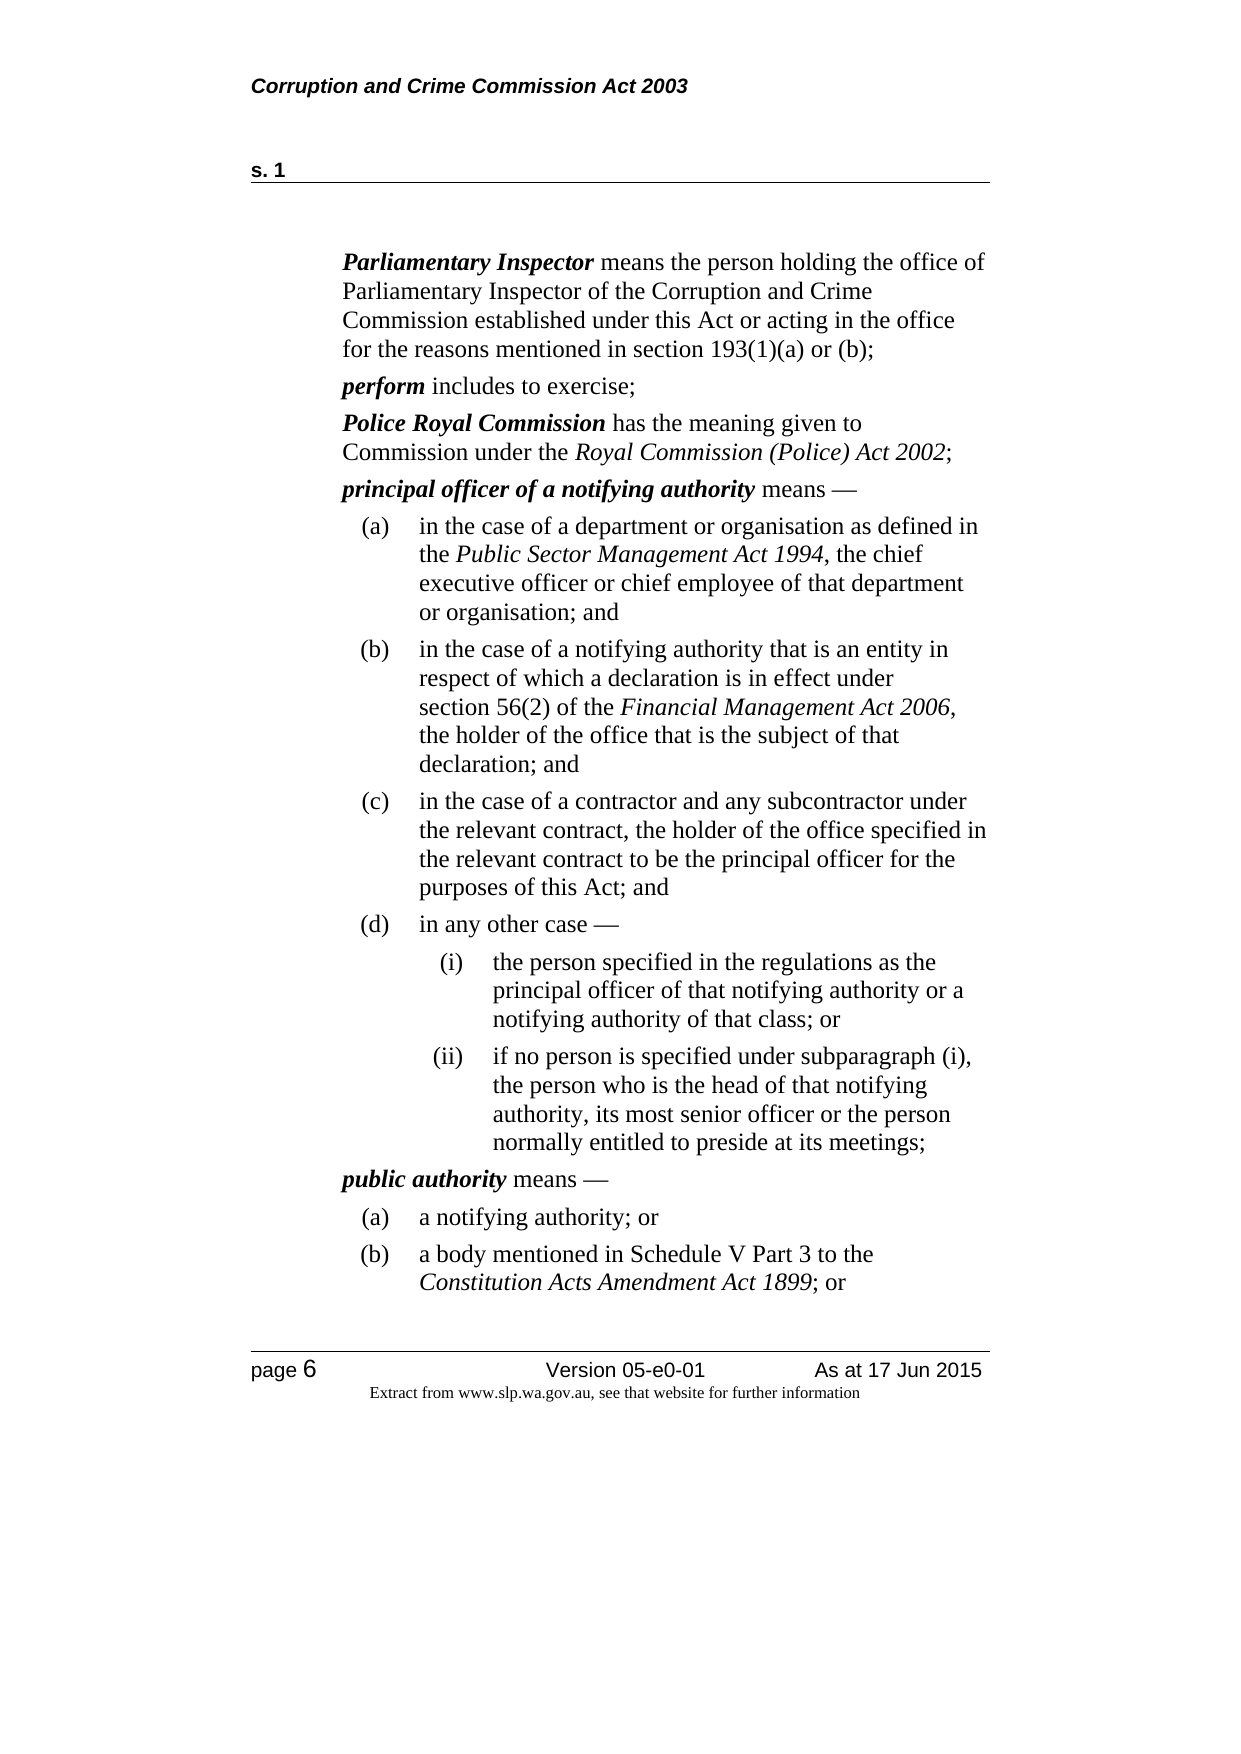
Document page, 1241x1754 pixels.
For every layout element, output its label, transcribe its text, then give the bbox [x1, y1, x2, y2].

text (a) a notifying authority; or [251, 1202, 990, 1230]
text perform includes to exercise; [251, 371, 990, 399]
text (b) a body mentioned in Schedule V Part 3 to the Constitution Acts Amendment Act 1899; or [251, 1239, 990, 1296]
text (a) in the case of a department or organisation as defined in the Public Sector Management Act 1994, the chief executive officer or chief employee of that department or organisation; and [251, 511, 990, 626]
text principal officer of a notifying authority means — [251, 474, 990, 502]
text (d) in any other case — [251, 909, 990, 938]
text (c) in the case of a contractor and any subcontractor under the relevant contract, the holder of the office specified in the relevant contract to be the principal officer for the purposes of this Act; and [251, 786, 990, 901]
text Parliamentary Inspector means the person holding the office of Parliamentary Inspector of the Corruption and Crime Commission established under this Act or acting in the office for the reasons mentioned in section 193(1)(a) or (b); [251, 247, 990, 362]
text Police Royal Commission has the meaning given to Commission under the Royal Commission (Police) Act 2002; [251, 408, 990, 465]
text (b) in the case of a notifying authority that is an entity in respect of which a declaration is in effect under section 56(2) of the Financial Management Act 2006, the holder of the office that is the subject of that declaration; and [251, 634, 990, 778]
text (ii) if no person is specified under subparagraph (i), the person who is the head of that notifying authority, its most senior officer or the person normally entitled to preside at its meetings; [251, 1041, 990, 1156]
text public authority means — [251, 1164, 990, 1193]
text (i) the person specified in the regulations as the principal officer of that notifying authority or a notifying authority of that class; or [251, 947, 990, 1033]
